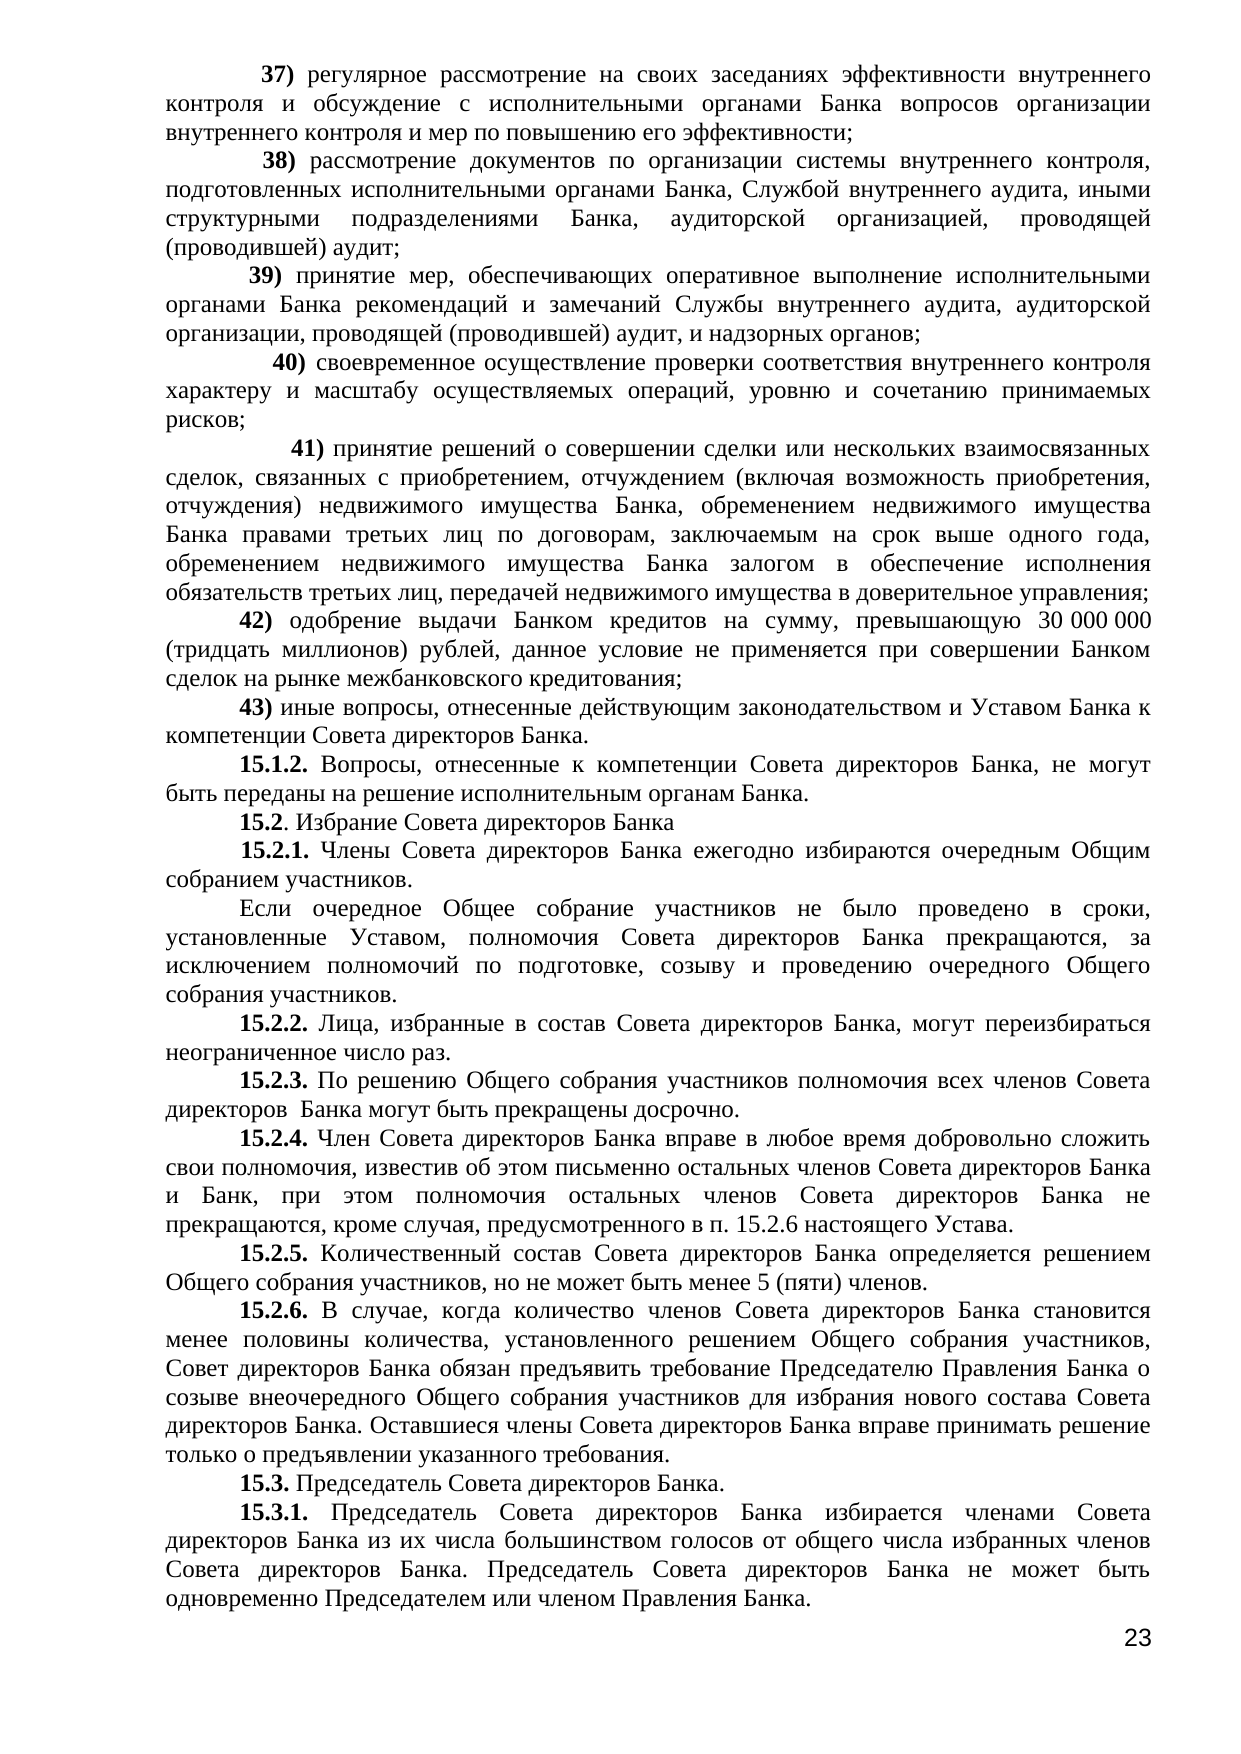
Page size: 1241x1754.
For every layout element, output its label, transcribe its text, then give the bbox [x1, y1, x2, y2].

text 15.1.2. Вопросы, отнесенные к компетенции Совета директоров Банка, не могут быть переданы на решение исполнительным органам Банка. [165, 749, 1152, 807]
text 15.3.1. Председатель Совета директоров Банка избирается членами Совета директоров Банка из их числа большинством голосов от общего числа избранных членов Совета директоров Банка. Председатель Совета директоров Банка не может быть одновременно Председателем или членом Правления Банка. [165, 1497, 1152, 1612]
text 38) рассмотрение документов по организации системы внутреннего контроля, подготовленных исполнительными органами Банка, Службой внутреннего аудита, иными структурными подразделениями Банка, аудиторской организацией, проводящей (проводившей) аудит; [165, 145, 1152, 260]
text 15.2.2. Лица, избранные в состав Совета директоров Банка, могут переизбираться неограниченное число раз. [165, 1008, 1152, 1065]
text 37) регулярное рассмотрение на своих заседаниях эффективности внутреннего контроля и обсуждение с исполнительными органами Банка вопросов организации внутреннего контроля и мер по повышению его эффективности; [165, 59, 1152, 145]
text 15.2.4. Член Совета директоров Банка вправе в любое время добровольно сложить свои полномочия, известив об этом письменно остальных членов Совета директоров Банка и Банк, при этом полномочия остальных членов Совета директоров Банка не прекращаются, кроме случая, предусмотренного в п. 15.2.6 настоящего Устава. [165, 1123, 1152, 1238]
text 15.2.6. В случае, когда количество членов Совета директоров Банка становится менее половины количества, установленного решением Общего собрания участников, Совет директоров Банка обязан предъявить требование Председателю Правления Банка о созыве внеочередного Общего собрания участников для избрания нового состава Совета директоров Банка. Оставшиеся члены Совета директоров Банка вправе принимать решение только о предъявлении указанного требования. [165, 1295, 1152, 1468]
text 40) своевременное осуществление проверки соответствия внутреннего контроля характеру и масштабу осуществляемых операций, уровню и сочетанию принимаемых рисков; [165, 347, 1152, 433]
text 15.2. Избрание Совета директоров Банка [165, 807, 1152, 835]
text Если очередное Общее собрание участников не было проведено в сроки, установленные Уставом, полномочия Совета директоров Банка прекращаются, за исключением полномочий по подготовке, созыву и проведению очередного Общего собрания участников. [165, 893, 1152, 1008]
text 41) принятие решений о совершении сделки или нескольких взаимосвязанных сделок, связанных с приобретением, отчуждением (включая возможность приобретения, отчуждения) недвижимого имущества Банка, обременением недвижимого имущества Банка правами третьих лиц по договорам, заключаемым на срок выше одного года, обременением недвижимого имущества Банка залогом в обеспечение исполнения обязательств третьих лиц, передачей недвижимого имущества в доверительное управления; [165, 433, 1152, 605]
text 39) принятие мер, обеспечивающих оперативное выполнение исполнительными органами Банка рекомендаций и замечаний Службы внутреннего аудита, аудиторской организации, проводящей (проводившей) аудит, и надзорных органов; [165, 260, 1152, 347]
text 15.2.1. Члены Совета директоров Банка ежегодно избираются очередным Общим собранием участников. [165, 835, 1152, 893]
text 15.2.5. Количественный состав Совета директоров Банка определяется решением Общего собрания участников, но не может быть менее 5 (пяти) членов. [165, 1238, 1152, 1295]
text 43) иные вопросы, отнесенные действующим законодательством и Уставом Банка к компетенции Совета директоров Банка. [165, 692, 1152, 749]
text 42) одобрение выдачи Банком кредитов на сумму, превышающую 30 000 000 (тридцать миллионов) рублей, данное условие не применяется при совершении Банком сделок на рынке межбанковского кредитования; [165, 605, 1152, 692]
text 15.2.3. По решению Общего собрания участников полномочия всех членов Совета директоров Банка могут быть прекращены досрочно. [165, 1065, 1152, 1123]
text 15.3. Председатель Совета директоров Банка. [165, 1468, 1152, 1497]
